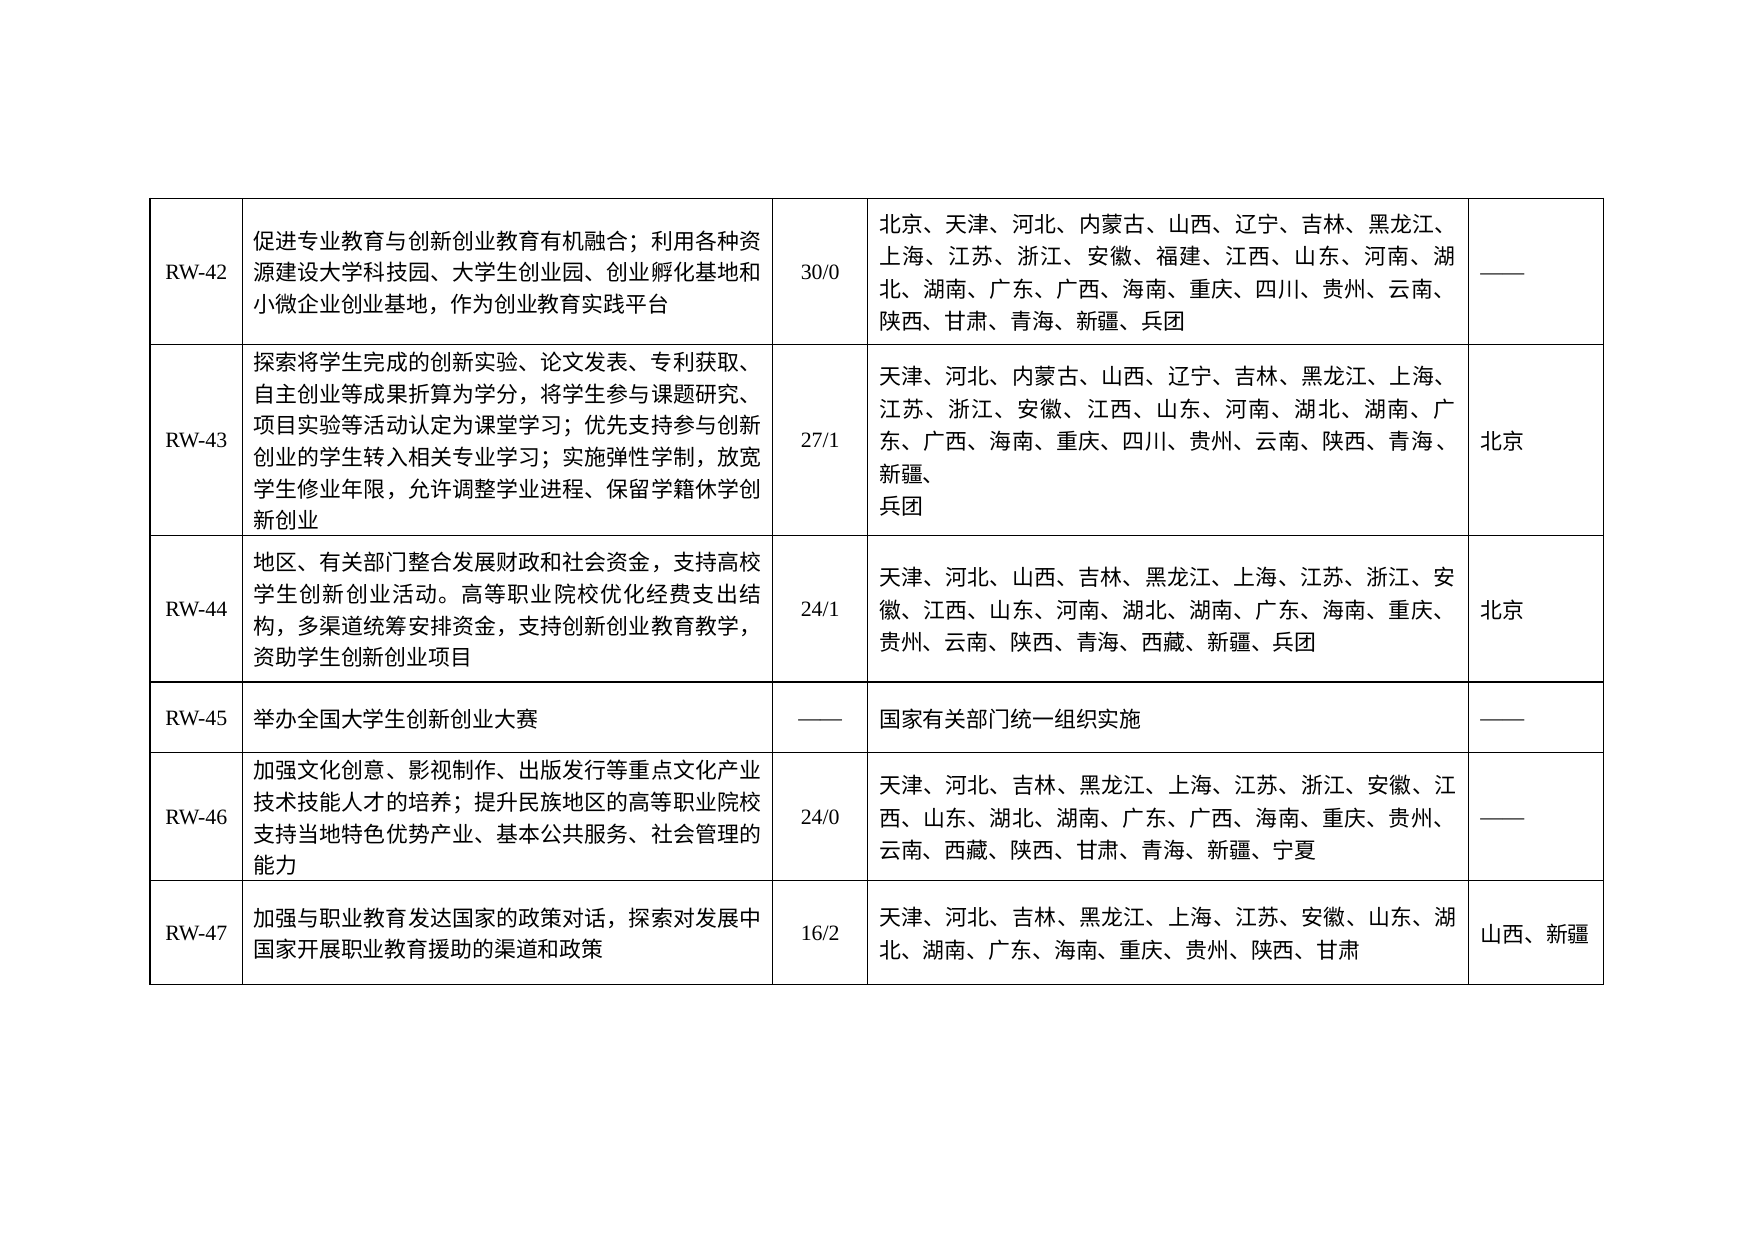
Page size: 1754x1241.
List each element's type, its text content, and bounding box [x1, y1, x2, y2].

table_cell 举办全国大学生创新创业大赛 [243, 683, 772, 752]
table_cell 促进专业教育与创新创业教育有机融合；利用各种资源建设大学科技园、大学生创业园、创业孵化基地和小微企业创业基地，作为创业教育实践平台 [243, 199, 772, 344]
table_cell 国家有关部门统一组织实施 [868, 683, 1468, 752]
table_cell 天津、河北、吉林、黑龙江、上海、江苏、安徽、山东、湖北、湖南、广东、海南、重庆、贵州、陕西、甘肃 [868, 881, 1468, 984]
table_cell 探索将学生完成的创新实验、论文发表、专利获取、自主创业等成果折算为学分，将学生参与课题研究、项目实验等活动认定为课堂学习；优先支持参与创新创业的学生转入相关专业学习；实施弹性学制，放宽学生修业年限，允许调整学业进程、保留学籍休学创新创业 [243, 345, 772, 535]
table_cell 地区、有关部门整合发展财政和社会资金，支持高校学生创新创业活动。高等职业院校优化经费支出结构，多渠道统筹安排资金，支持创新创业教育教学，资助学生创新创业项目 [243, 536, 772, 681]
table_cell 天津、河北、山西、吉林、黑龙江、上海、江苏、浙江、安徽、江西、山东、河南、湖北、湖南、广东、海南、重庆、贵州、云南、陕西、青海、西藏、新疆、兵团 [868, 536, 1468, 681]
table_cell 天津、河北、吉林、黑龙江、上海、江苏、浙江、安徽、江西、山东、湖北、湖南、广东、广西、海南、重庆、贵州、云南、西藏、陕西、甘肃、青海、新疆、宁夏 [868, 753, 1468, 880]
table_cell RW-45 [151, 683, 242, 752]
table_cell 北京 [1469, 345, 1603, 535]
table_cell 27/1 [773, 345, 867, 535]
table_cell 24/0 [773, 753, 867, 880]
table_cell 北京 [1469, 536, 1603, 681]
table_cell RW-42 [151, 199, 242, 344]
table_cell RW-44 [151, 536, 242, 681]
table_cell —— [1469, 683, 1603, 752]
table_cell 加强文化创意、影视制作、出版发行等重点文化产业技术技能人才的培养；提升民族地区的高等职业院校支持当地特色优势产业、基本公共服务、社会管理的能力 [243, 753, 772, 880]
table_cell RW-47 [151, 881, 242, 984]
table_cell 16/2 [773, 881, 867, 984]
table_cell 24/1 [773, 536, 867, 681]
table_cell RW-43 [151, 345, 242, 535]
table_cell RW-46 [151, 753, 242, 880]
table_cell —— [773, 683, 867, 752]
table_cell 加强与职业教育发达国家的政策对话，探索对发展中国家开展职业教育援助的渠道和政策 [243, 881, 772, 984]
table_cell 30/0 [773, 199, 867, 344]
table_cell —— [1469, 199, 1603, 344]
table_cell 北京、天津、河北、内蒙古、山西、辽宁、吉林、黑龙江、上海、江苏、浙江、安徽、福建、江西、山东、河南、湖北、湖南、广东、广西、海南、重庆、四川、贵州、云南、陕西、甘肃、青海、新疆、兵团 [868, 199, 1468, 344]
table_cell 天津、河北、内蒙古、山西、辽宁、吉林、黑龙江、上海、江苏、浙江、安徽、江西、山东、河南、湖北、湖南、广东、广西、海南、重庆、四川、贵州、云南、陕西、青海、新疆、 兵团 [868, 345, 1468, 535]
table_cell —— [1469, 753, 1603, 880]
table_cell 山西、新疆 [1469, 881, 1603, 984]
